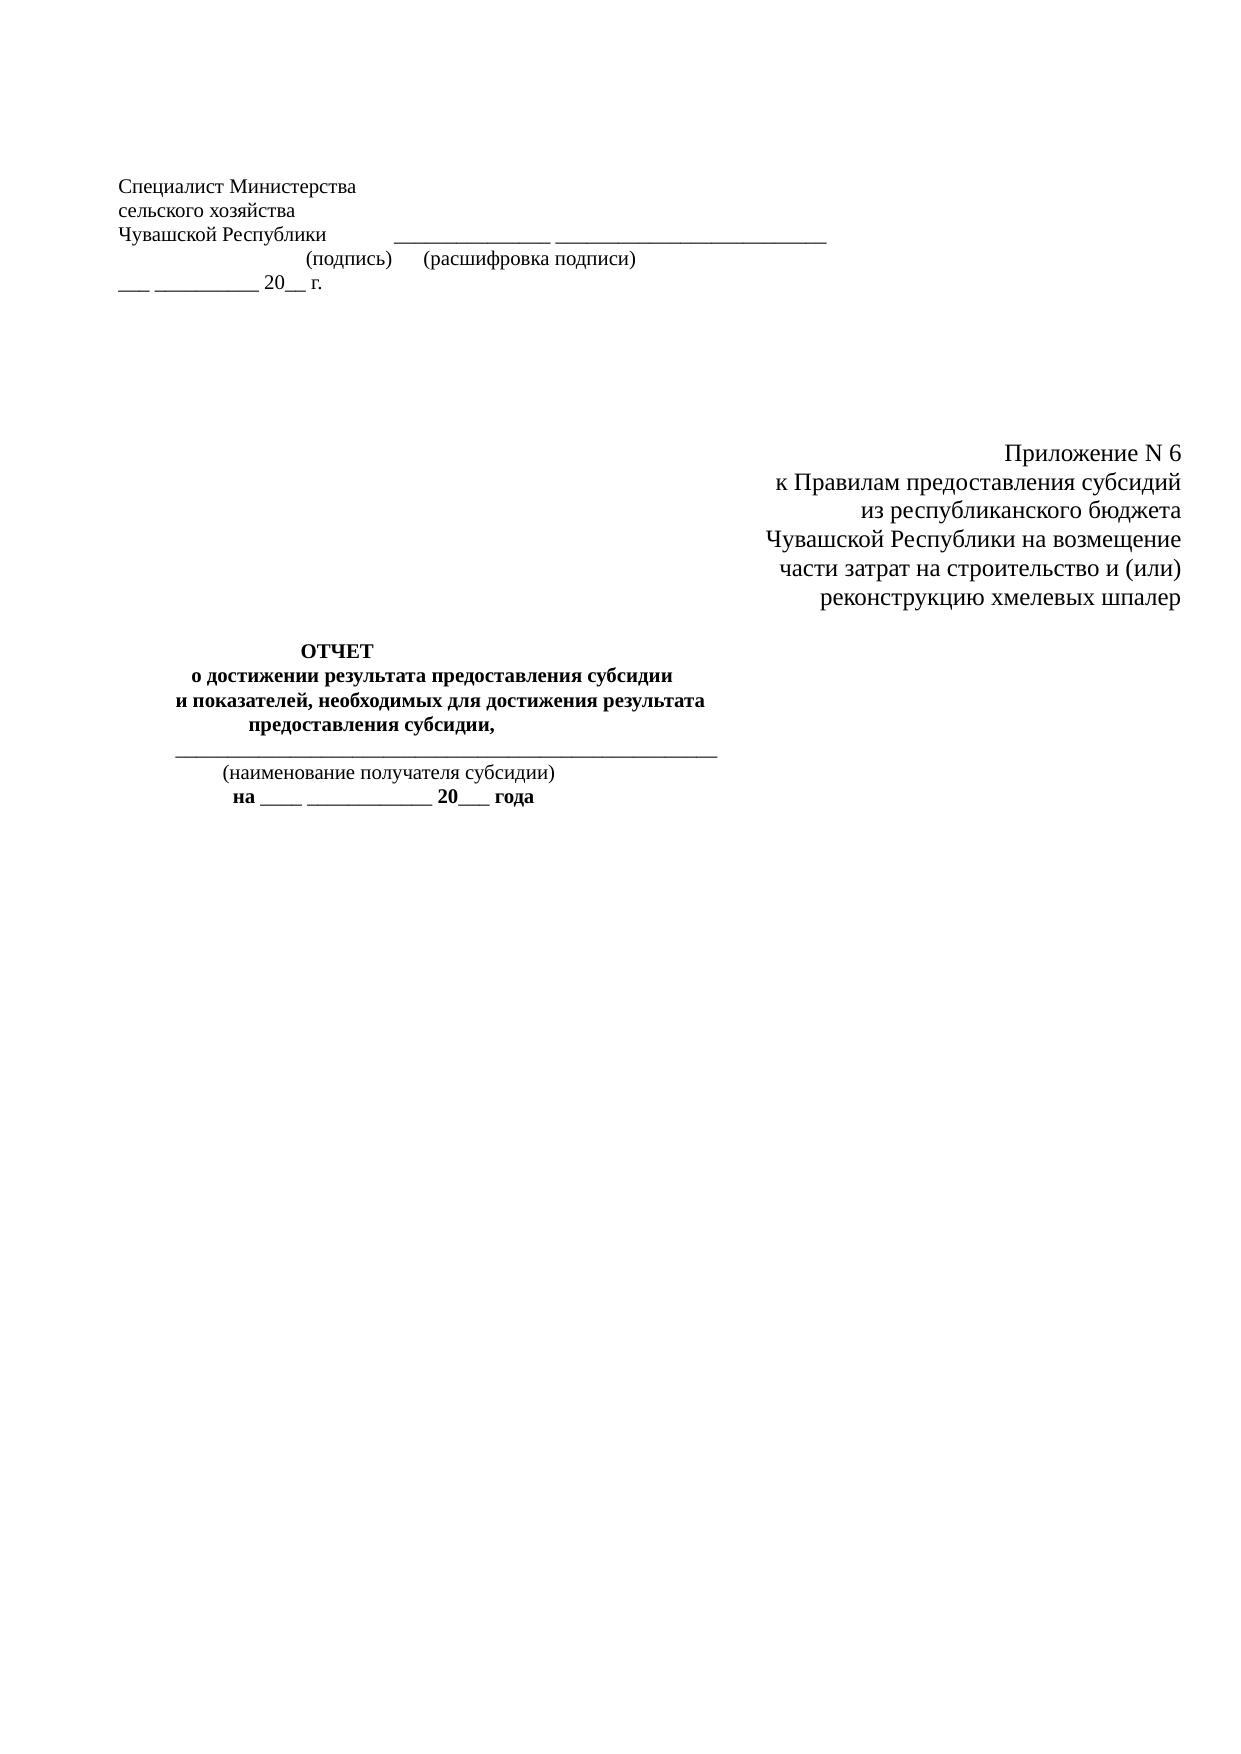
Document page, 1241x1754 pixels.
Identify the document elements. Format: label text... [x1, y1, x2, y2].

text из республиканского бюджета [118, 496, 1181, 524]
text и показателей, необходимых для достижения результата [118, 687, 1181, 712]
text к Правилам предоставления субсидий [118, 467, 1181, 496]
text предоставления субсидии, [118, 712, 1181, 736]
text сельского хозяйства [118, 198, 1181, 222]
text ____________________________________________________ [118, 736, 1181, 760]
text Чувашской Республики на возмещение [118, 524, 1181, 553]
text на ____ ____________ 20___ года [118, 784, 1181, 808]
text о достижении результата предоставления субсидии [118, 663, 1181, 687]
text Специалист Министерства [118, 174, 1181, 198]
text (подпись) (расшифровка подписи) [118, 246, 1181, 270]
text ОТЧЕТ [118, 639, 1181, 663]
text ___ __________ 20__ г. [118, 270, 1181, 294]
text (наименование получателя субсидии) [118, 760, 1181, 784]
text части затрат на строительство и (или) [118, 553, 1181, 582]
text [118, 222, 1181, 246]
text реконструкцию хмелевых шпалер [118, 582, 1181, 611]
text Приложение N 6 [118, 438, 1181, 467]
